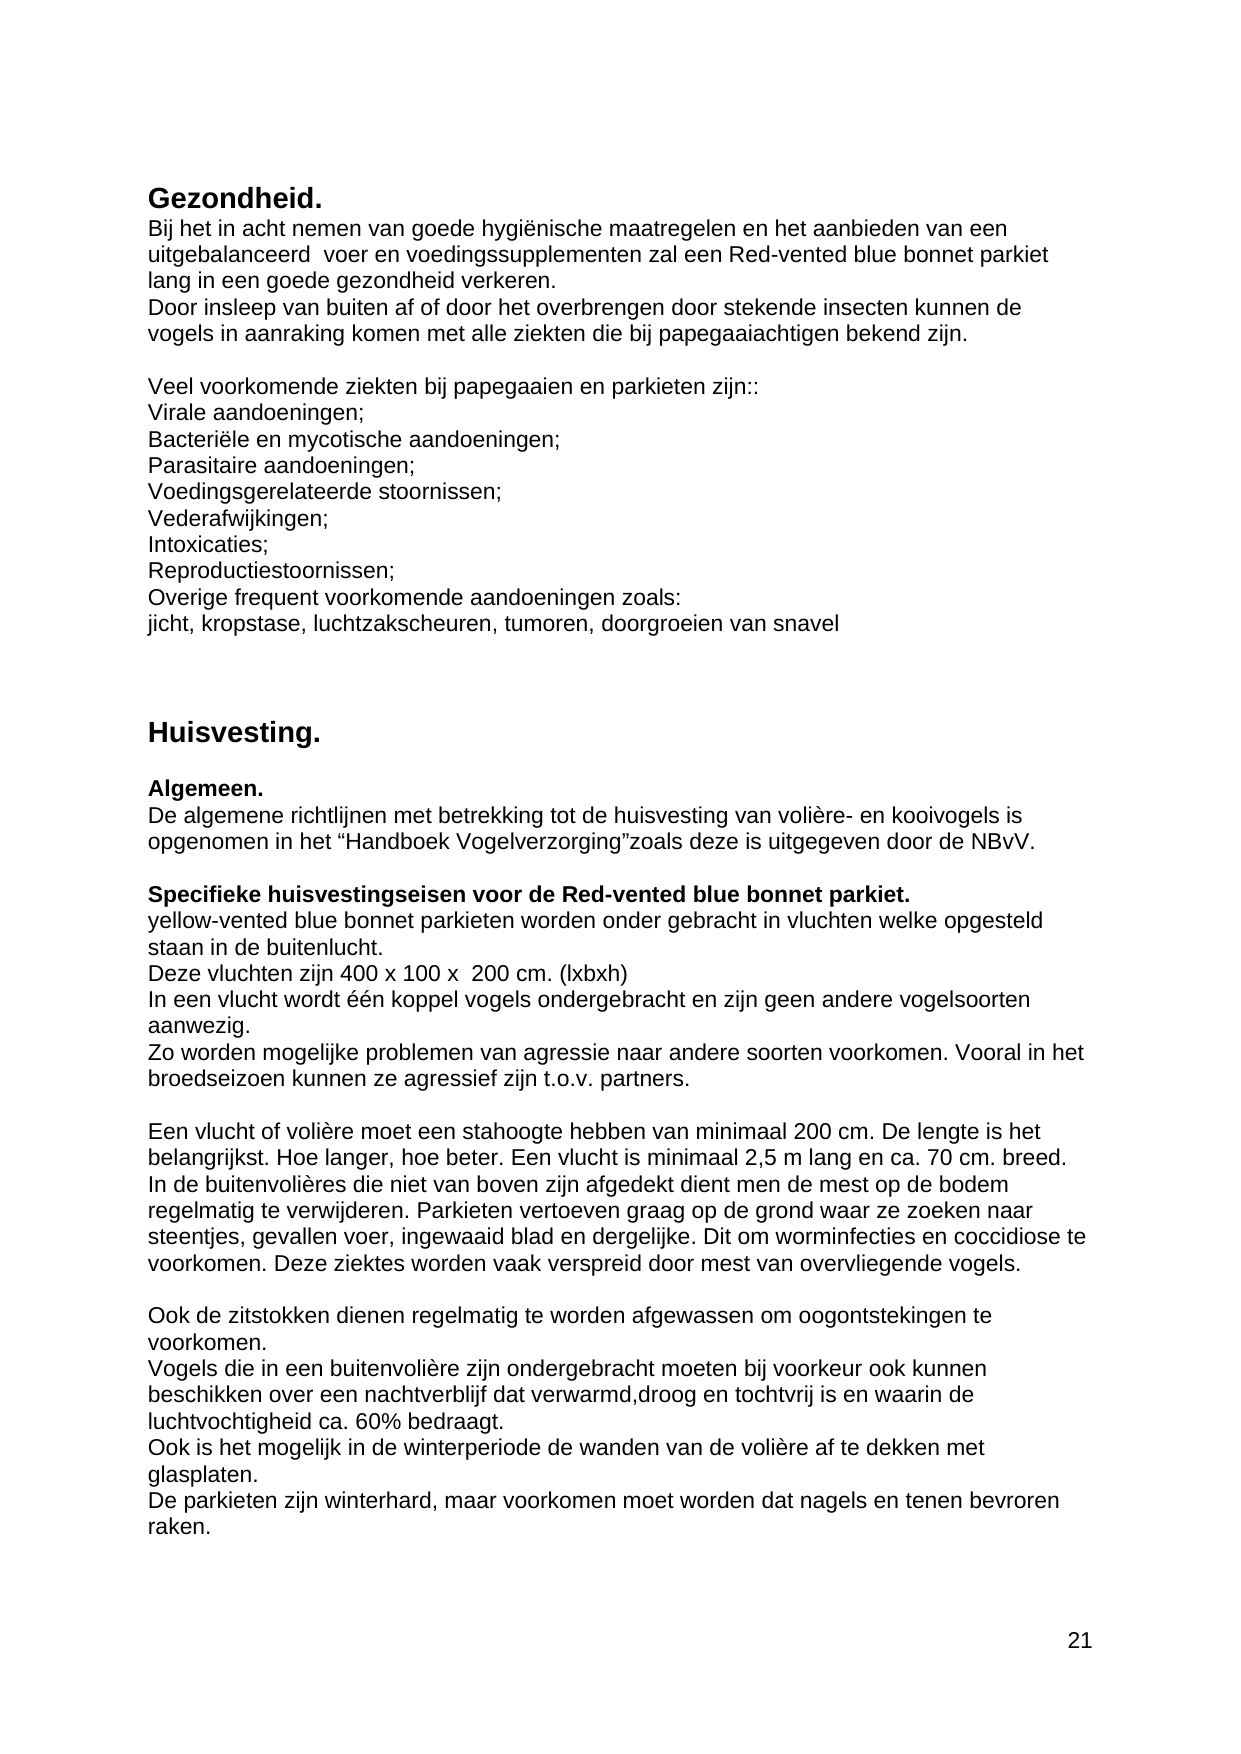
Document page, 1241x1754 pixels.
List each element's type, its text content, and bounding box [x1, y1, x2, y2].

text Deze vluchten zijn 400 x 100 x 200 cm. (lxbxh) [148, 960, 1093, 986]
text Algemeen. [148, 775, 1093, 802]
text Overige frequent voorkomende aandoeningen zoals: [148, 584, 1093, 610]
text Virale aandoeningen; [148, 399, 1093, 426]
text Ook is het mogelijk in de winterperiode de wanden van de volière af te dekken met glasplaten. [148, 1434, 1093, 1487]
text Zo worden mogelijke problemen van agressie naar andere soorten voorkomen. Vooral in het broedseizoen kunnen ze agressief zijn t.o.v. partners. [148, 1039, 1093, 1092]
text Een vlucht of volière moet een stahoogte hebben van minimaal 200 cm. De lengte is het belangrijkst. Hoe langer, hoe beter. Een vlucht is minimaal 2,5 m lang en ca. 70 cm. breed. [148, 1118, 1093, 1171]
text Bacteriële en mycotische aandoeningen; [148, 426, 1093, 452]
text Reproductiestoornissen; [148, 557, 1093, 584]
text Vogels die in een buitenvolière zijn ondergebracht moeten bij voorkeur ook kunnen beschikken over een nachtverblijf dat verwarmd,droog en tochtvrij is en waarin de luchtvochtigheid ca. 60% bedraagt. [148, 1355, 1093, 1434]
text Veel voorkomende ziekten bij papegaaien en parkieten zijn:: [148, 373, 1093, 399]
text Ook de zitstokken dienen regelmatig te worden afgewassen om oogontstekingen te voorkomen. [148, 1302, 1093, 1355]
text Parasitaire aandoeningen; [148, 452, 1093, 478]
text De algemene richtlijnen met betrekking tot de huisvesting van volière- en kooivogels is opgenomen in het “Handboek Vogelverzorging”zoals deze is uitgegeven door de NBvV. [148, 802, 1093, 854]
text Huisvesting. [148, 715, 1093, 749]
text Gezondheid. [148, 181, 1093, 215]
text Door insleep van buiten af of door het overbrengen door stekende insecten kunnen de vogels in aanraking komen met alle ziekten die bij papegaaiachtigen bekend zijn. [148, 294, 1093, 346]
text In de buitenvolières die niet van boven zijn afgedekt dient men de mest op de bodem regelmatig te verwijderen. Parkieten vertoeven graag op de grond waar ze zoeken naar steentjes, gevallen voer, ingewaaid blad en dergelijke. Dit om worminfecties en coccidiose te voorkomen. Deze ziektes worden vaak verspreid door mest van overvliegende vogels. [148, 1171, 1093, 1276]
text In een vlucht wordt één koppel vogels ondergebracht en zijn geen andere vogelsoorten aanwezig. [148, 986, 1093, 1039]
text jicht, kropstase, luchtzakscheuren, tumoren, doorgroeien van snavel [148, 610, 1093, 636]
text De parkieten zijn winterhard, maar voorkomen moet worden dat nagels en tenen bevroren raken. [148, 1487, 1093, 1539]
text Intoxicaties; [148, 531, 1093, 557]
text Vederafwijkingen; [148, 504, 1093, 531]
text Specifieke huisvestingseisen voor de Red-vented blue bonnet parkiet. [148, 881, 1093, 907]
text Voedingsgerelateerde stoornissen; [148, 478, 1093, 504]
text yellow-vented blue bonnet parkieten worden onder gebracht in vluchten welke opgesteld staan in de buitenlucht. [148, 907, 1093, 960]
text Bij het in acht nemen van goede hygiënische maatregelen en het aanbieden van een uitgebalanceerd voer en voedingssupplementen zal een Red-vented blue bonnet parkiet lang in een goede gezondheid verkeren. [148, 215, 1093, 294]
